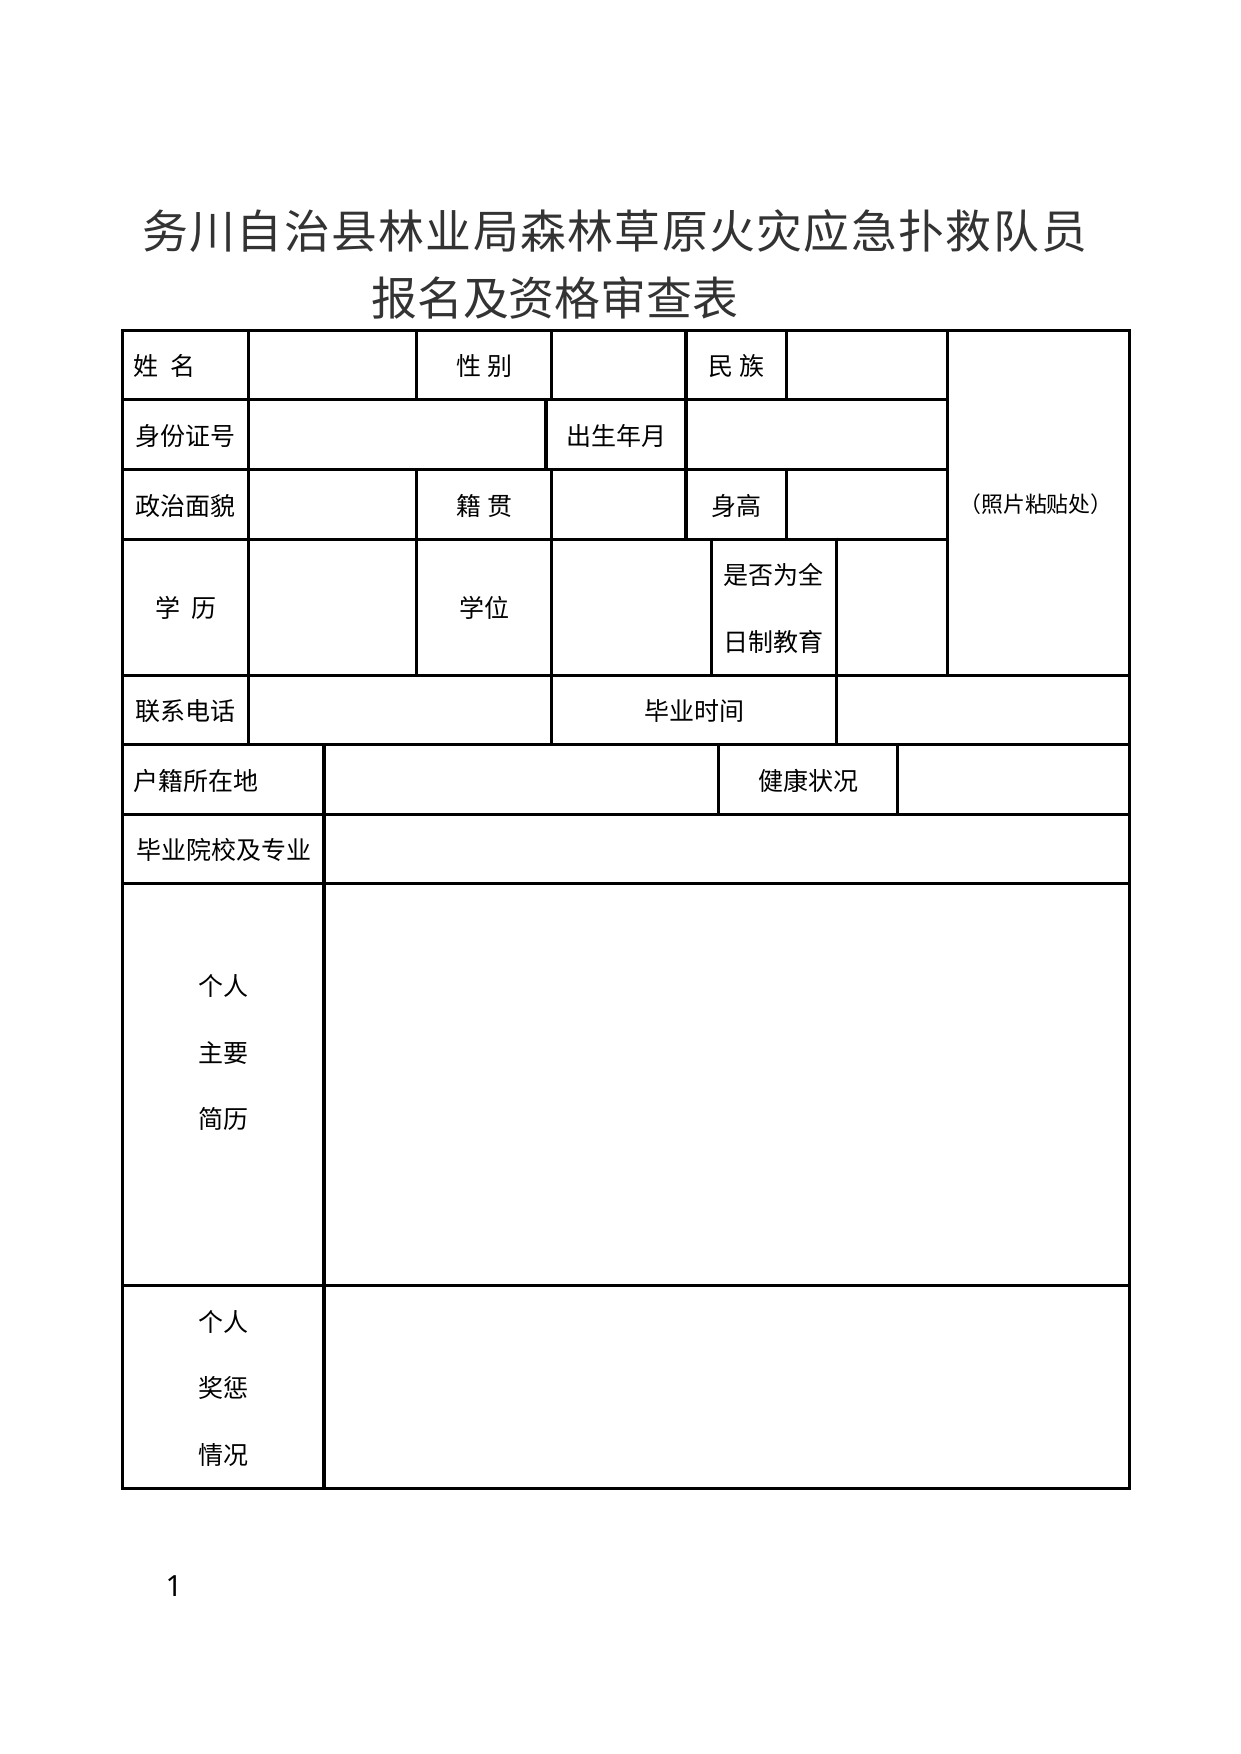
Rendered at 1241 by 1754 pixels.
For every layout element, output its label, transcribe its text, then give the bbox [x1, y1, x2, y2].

table_cell [326, 746, 717, 813]
table_cell 个人 主要 简历 [124, 885, 322, 1284]
table_cell 户籍所在地 [124, 746, 322, 813]
table_header 性 别 [418, 332, 550, 398]
table_cell 联系电话 [124, 677, 247, 743]
table_header 民 族 [688, 332, 785, 398]
table_cell [326, 885, 1128, 1284]
table_cell [250, 541, 415, 673]
table_cell 个人 奖惩 情况 [124, 1287, 322, 1487]
table_header （照片粘贴处） [949, 332, 1128, 673]
table_cell 学位 [418, 541, 550, 673]
table_cell 毕业院校及专业 [124, 816, 322, 882]
table_header [788, 332, 946, 398]
table_cell [250, 471, 415, 537]
table_cell [838, 541, 946, 673]
table_cell [838, 677, 1128, 743]
table_cell 健康状况 [720, 746, 896, 813]
table_cell [250, 401, 544, 468]
table_cell [688, 401, 946, 468]
table_cell [250, 677, 550, 743]
table_header [250, 332, 415, 398]
table_header [553, 332, 684, 398]
table_cell 出生年月 [548, 401, 684, 468]
table_cell [326, 1287, 1128, 1487]
table_cell 学 历 [124, 541, 247, 673]
table_cell 籍 贯 [418, 471, 550, 537]
table_cell [326, 816, 1128, 882]
table_cell 身份证号 [124, 401, 247, 468]
table_cell [788, 471, 946, 537]
table_cell [553, 471, 684, 537]
table_cell 身高 [688, 471, 785, 537]
table_header 姓 名 [124, 332, 247, 398]
table_cell 是否为全日制教育 [713, 541, 835, 673]
table_cell 毕业时间 [553, 677, 835, 743]
text 务川自治县林业局森林草原火灾应急扑救队员报名及资格审查表 [142, 196, 1087, 329]
table_cell [899, 746, 1128, 813]
table_cell [553, 541, 710, 673]
table_cell 政治面貌 [124, 471, 247, 537]
